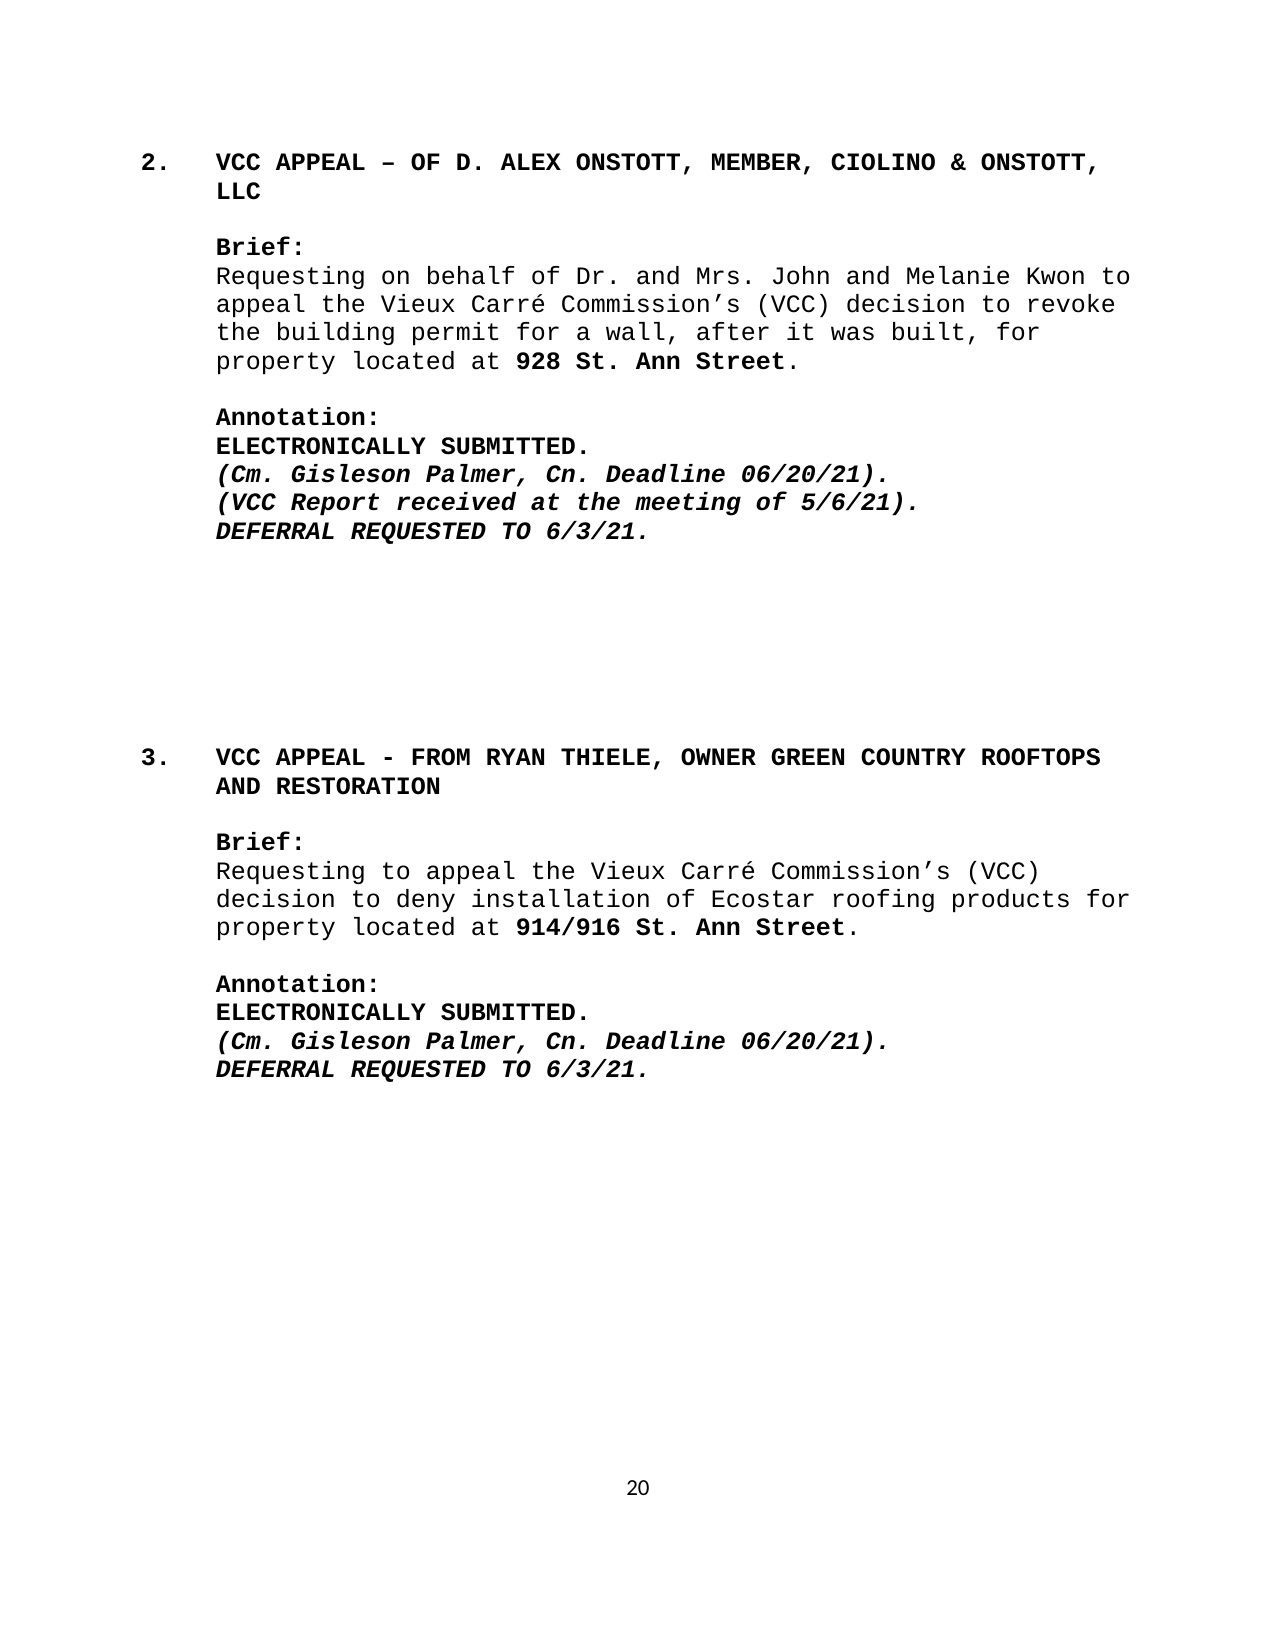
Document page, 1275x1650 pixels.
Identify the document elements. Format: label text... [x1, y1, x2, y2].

text ELECTRONICALLY SUBMITTED. [216, 433, 1134, 462]
text Brief: [141, 235, 1134, 263]
text DEFERRAL REQUESTED TO 6/3/21. [141, 1057, 1134, 1085]
list VCC APPEAL – OF D. ALEX ONSTOTT, MEMBER, CIOLINO & ONSTOTT, [141, 150, 1153, 178]
text (VCC Report received at the meeting of 5/6/21). [216, 490, 1134, 518]
text DEFERRAL REQUESTED TO 6/3/21. [141, 518, 1134, 547]
text LLC [141, 178, 1153, 207]
text AND RESTORATION [141, 773, 1153, 802]
text (Cm. Gisleson Palmer, Cn. Deadline 06/20/21). [216, 462, 1134, 490]
text ELECTRONICALLY SUBMITTED. [216, 1000, 1134, 1028]
text Requesting on behalf of Dr. and Mrs. John and Melanie Kwon to appeal the Vieux Carré Commission’s (VCC) decision to revoke the building permit for a wall, after it was built, for property located at 928 St. Ann Street. [216, 263, 1134, 377]
text Annotation: [216, 405, 1134, 433]
list VCC APPEAL - FROM RYAN THIELE, OWNER GREEN COUNTRY ROOFTOPS [141, 745, 1153, 773]
text Brief: [141, 830, 1134, 858]
text Annotation: [216, 972, 1134, 1000]
text Requesting to appeal the Vieux Carré Commission’s (VCC) decision to deny installation of Ecostar roofing products for property located at 914/916 St. Ann Street. [216, 858, 1134, 943]
text (Cm. Gisleson Palmer, Cn. Deadline 06/20/21). [216, 1028, 1134, 1057]
